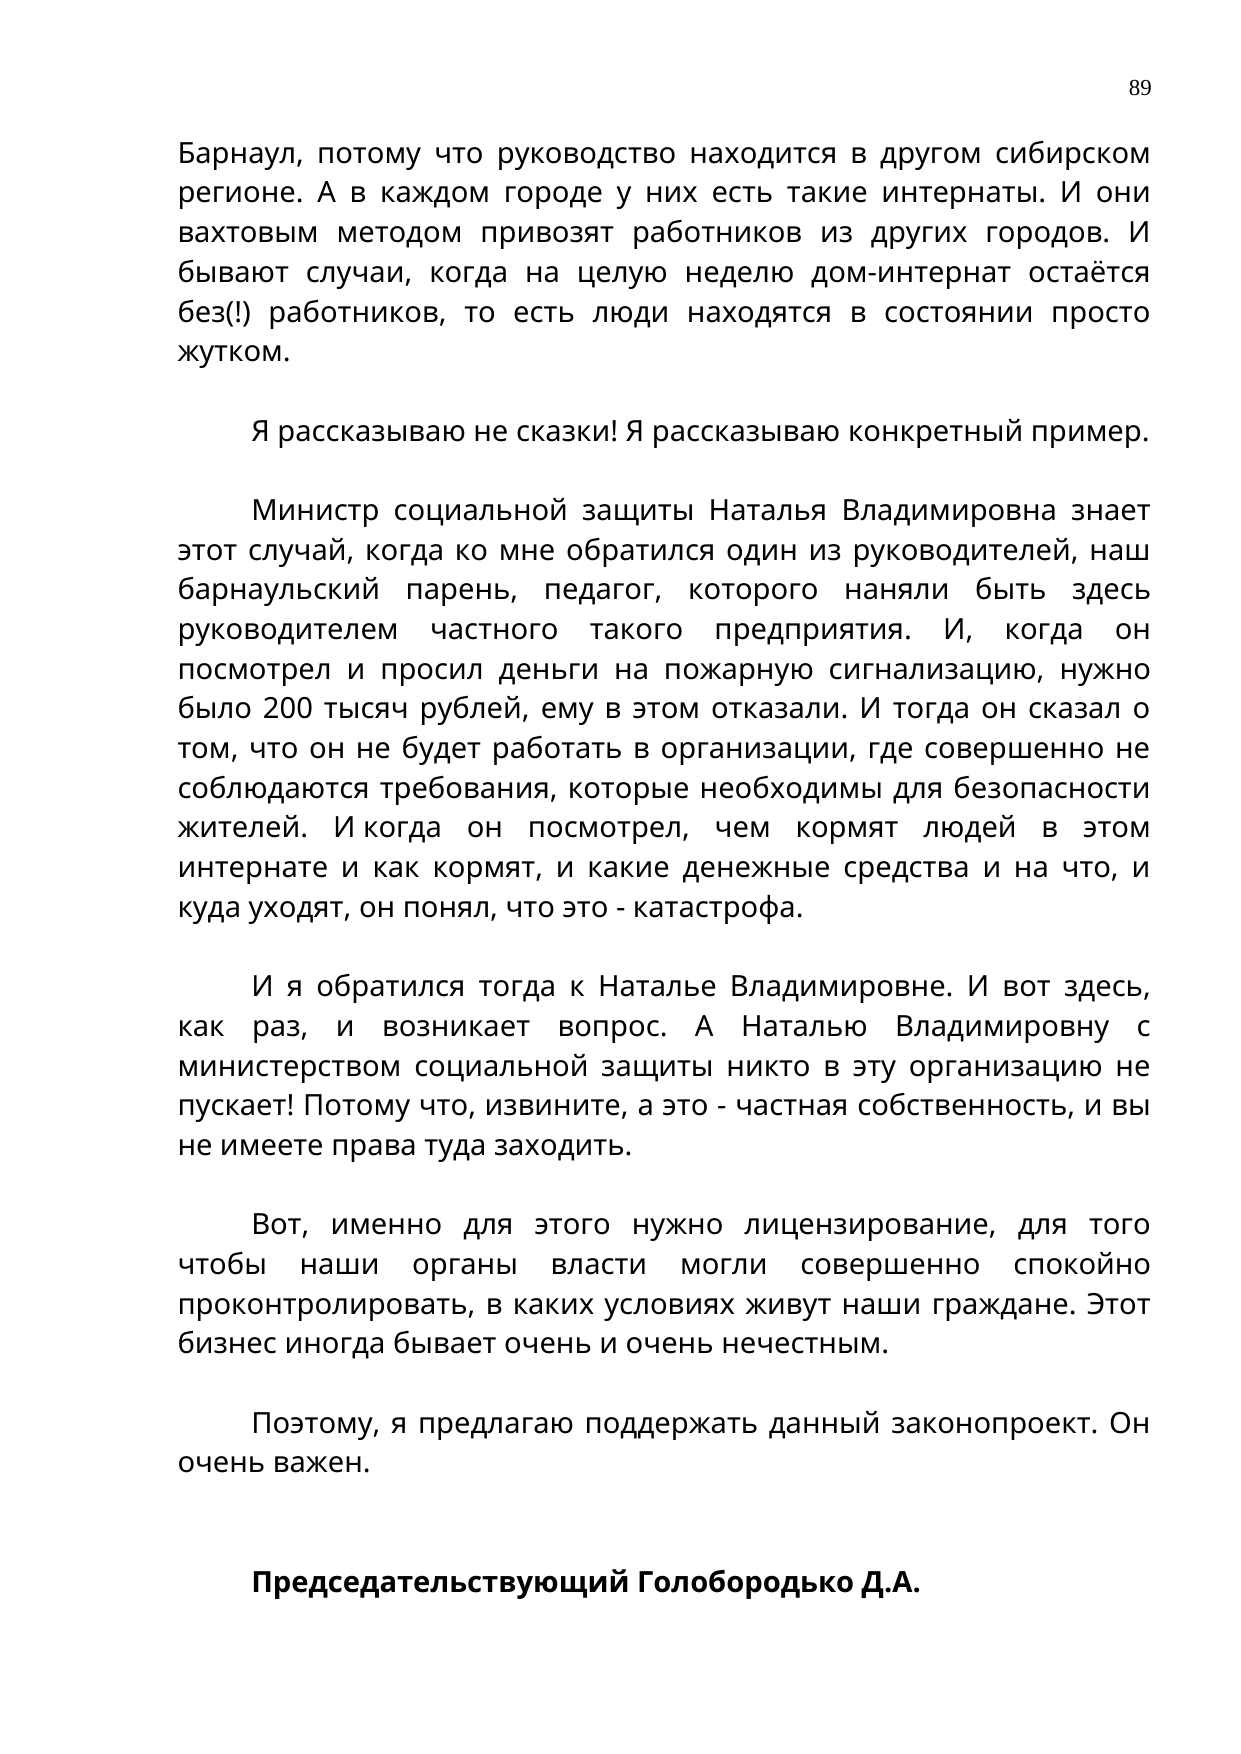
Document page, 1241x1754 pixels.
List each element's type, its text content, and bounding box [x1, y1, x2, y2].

text Я рассказываю не сказки! Я рассказываю конкретный пример. [177, 410, 1152, 449]
text Поэтому, я предлагаю поддержать данный законопроект. Он очень важен. [177, 1402, 1152, 1481]
text Министр социальной защиты Наталья Владимировна знает этот случай, когда ко мне обратился один из руководителей, наш барнаульский парень, педагог, которого наняли быть здесь руководителем частного такого предприятия. И, когда он посмотрел и просил деньги на пожарную сигнализацию, нужно было 200 тысяч рублей, ему в этом отказали. И тогда он сказал о том, что он не будет работать в организации, где совершенно не соблюдаются требования, которые необходимы для безопасности жителей. И когда он посмотрел, чем кормят людей в этом интернате и как кормят, и какие денежные средства и на что, и куда уходят, он понял, что это - катастрофа. [177, 489, 1152, 926]
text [177, 132, 1152, 370]
text И я обратился тогда к Наталье Владимировне. И вот здесь, как раз, и возникает вопрос. А Наталью Владимировну с министерством социальной защиты никто в эту организацию не пускает! Потому что, извините, а это - частная собственность, и вы не имеете права туда заходить. [177, 966, 1152, 1164]
text Вот, именно для этого нужно лицензирование, для того чтобы наши органы власти могли совершенно спокойно проконтролировать, в каких условиях живут наши граждане. Этот бизнес иногда бывает очень и очень нечестным. [177, 1204, 1152, 1362]
text Председательствующий Голобородько Д.А. [177, 1561, 1152, 1601]
